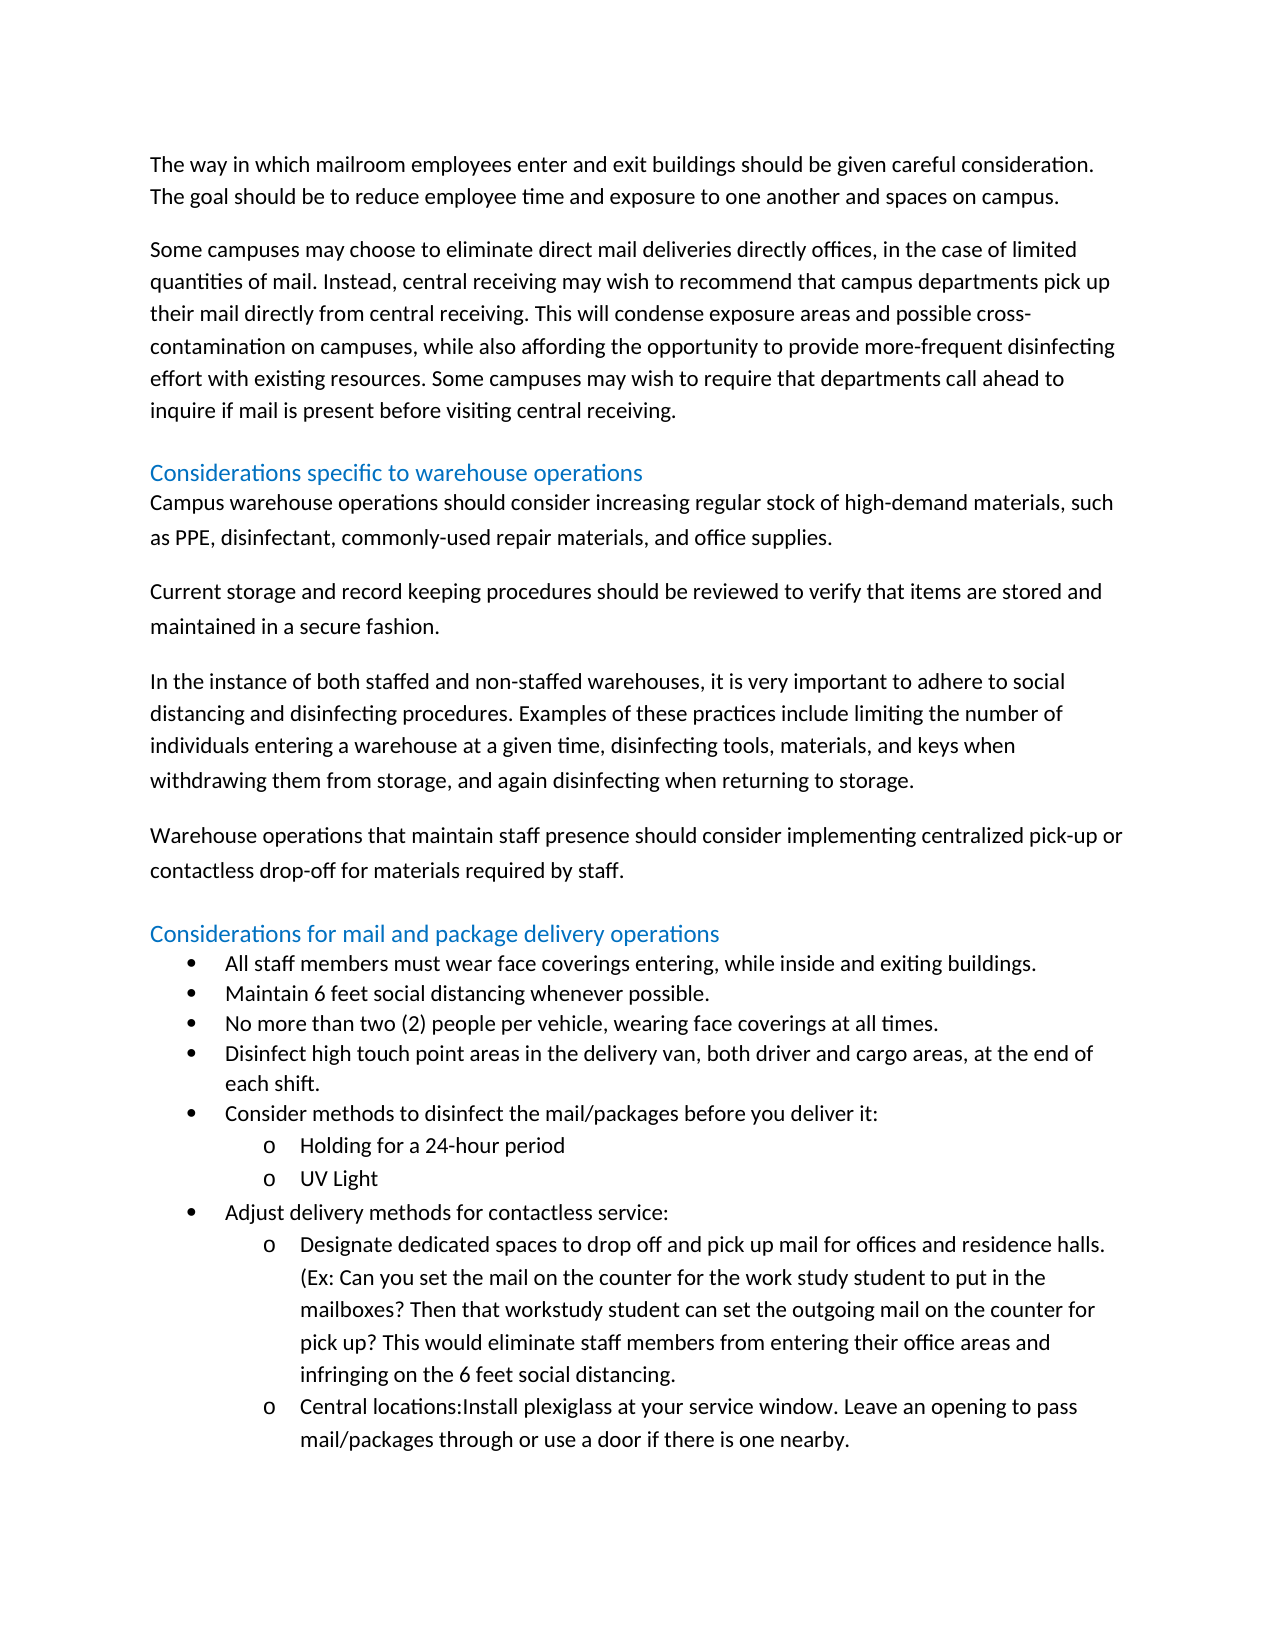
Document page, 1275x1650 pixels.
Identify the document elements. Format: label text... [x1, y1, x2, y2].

text The way in which mailroom employees enter and exit buildings should be given careful consideration. The goal should be to reduce employee time and exposure to one another and spaces on campus. [150, 150, 1125, 210]
list Maintain 6 feet social distancing whenever possible. [187, 979, 1125, 1007]
list No more than two (2) people per vehicle, wearing face coverings at all times. [187, 1009, 1125, 1037]
text Current storage and record keeping procedures should be reviewed to verify that items are stored and maintained in a secure fashion. [150, 577, 1125, 641]
text In the instance of both staffed and non-staffed warehouses, it is very important to adhere to social distancing and disinfecting procedures. Examples of these practices include limiting the number of individuals entering a warehouse at a given time, disinfecting tools, materials, and keys when withdrawing them from storage, and again disinfecting when returning to storage. [150, 667, 1125, 795]
subtitle Considerations specific to warehouse operations [150, 457, 1125, 488]
list Designate dedicated spaces to drop off and pick up mail for offices and residence halls. (Ex: Can you set the mail on the counter for the work study student to put in the mailboxes? Then that workstudy student can set the outgoing mail on the counter for pick up? This would eliminate staff members from entering their office areas and infringing on the 6 feet social distancing. [262, 1230, 1125, 1388]
list Central locations:Install plexiglass at your service window. Leave an opening to pass mail/packages through or use a door if there is one nearby. [262, 1392, 1125, 1453]
list UV Light [262, 1164, 1125, 1193]
text Warehouse operations that maintain staff presence should consider implementing centralized pick-up or contactless drop-off for materials required by staff. [150, 821, 1125, 885]
list All staff members must wear face coverings entering, while inside and exiting buildings. [187, 949, 1125, 977]
list Disinfect high touch point areas in the delivery van, both driver and cargo areas, at the end of each shift. [187, 1039, 1125, 1097]
list Holding for a 24-hour period [262, 1131, 1125, 1160]
subtitle Considerations for mail and package delivery operations [150, 919, 1125, 949]
text Campus warehouse operations should consider increasing regular stock of high-demand materials, such as PPE, disinfectant, commonly-used repair materials, and office supplies. [150, 488, 1125, 552]
text Some campuses may choose to eliminate direct mail deliveries directly offices, in the case of limited quantities of mail. Instead, central receiving may wish to recommend that campus departments pick up their mail directly from central receiving. This will condense exposure areas and possible cross-contamination on campuses, while also affording the opportunity to provide more-frequent disinfecting effort with existing resources. Some campuses may wish to require that departments call ahead to inquire if mail is present before visiting central receiving. [150, 235, 1125, 424]
list Adjust delivery methods for contactless service: [187, 1198, 1125, 1226]
list Consider methods to disinfect the mail/packages before you deliver it: [187, 1099, 1125, 1127]
